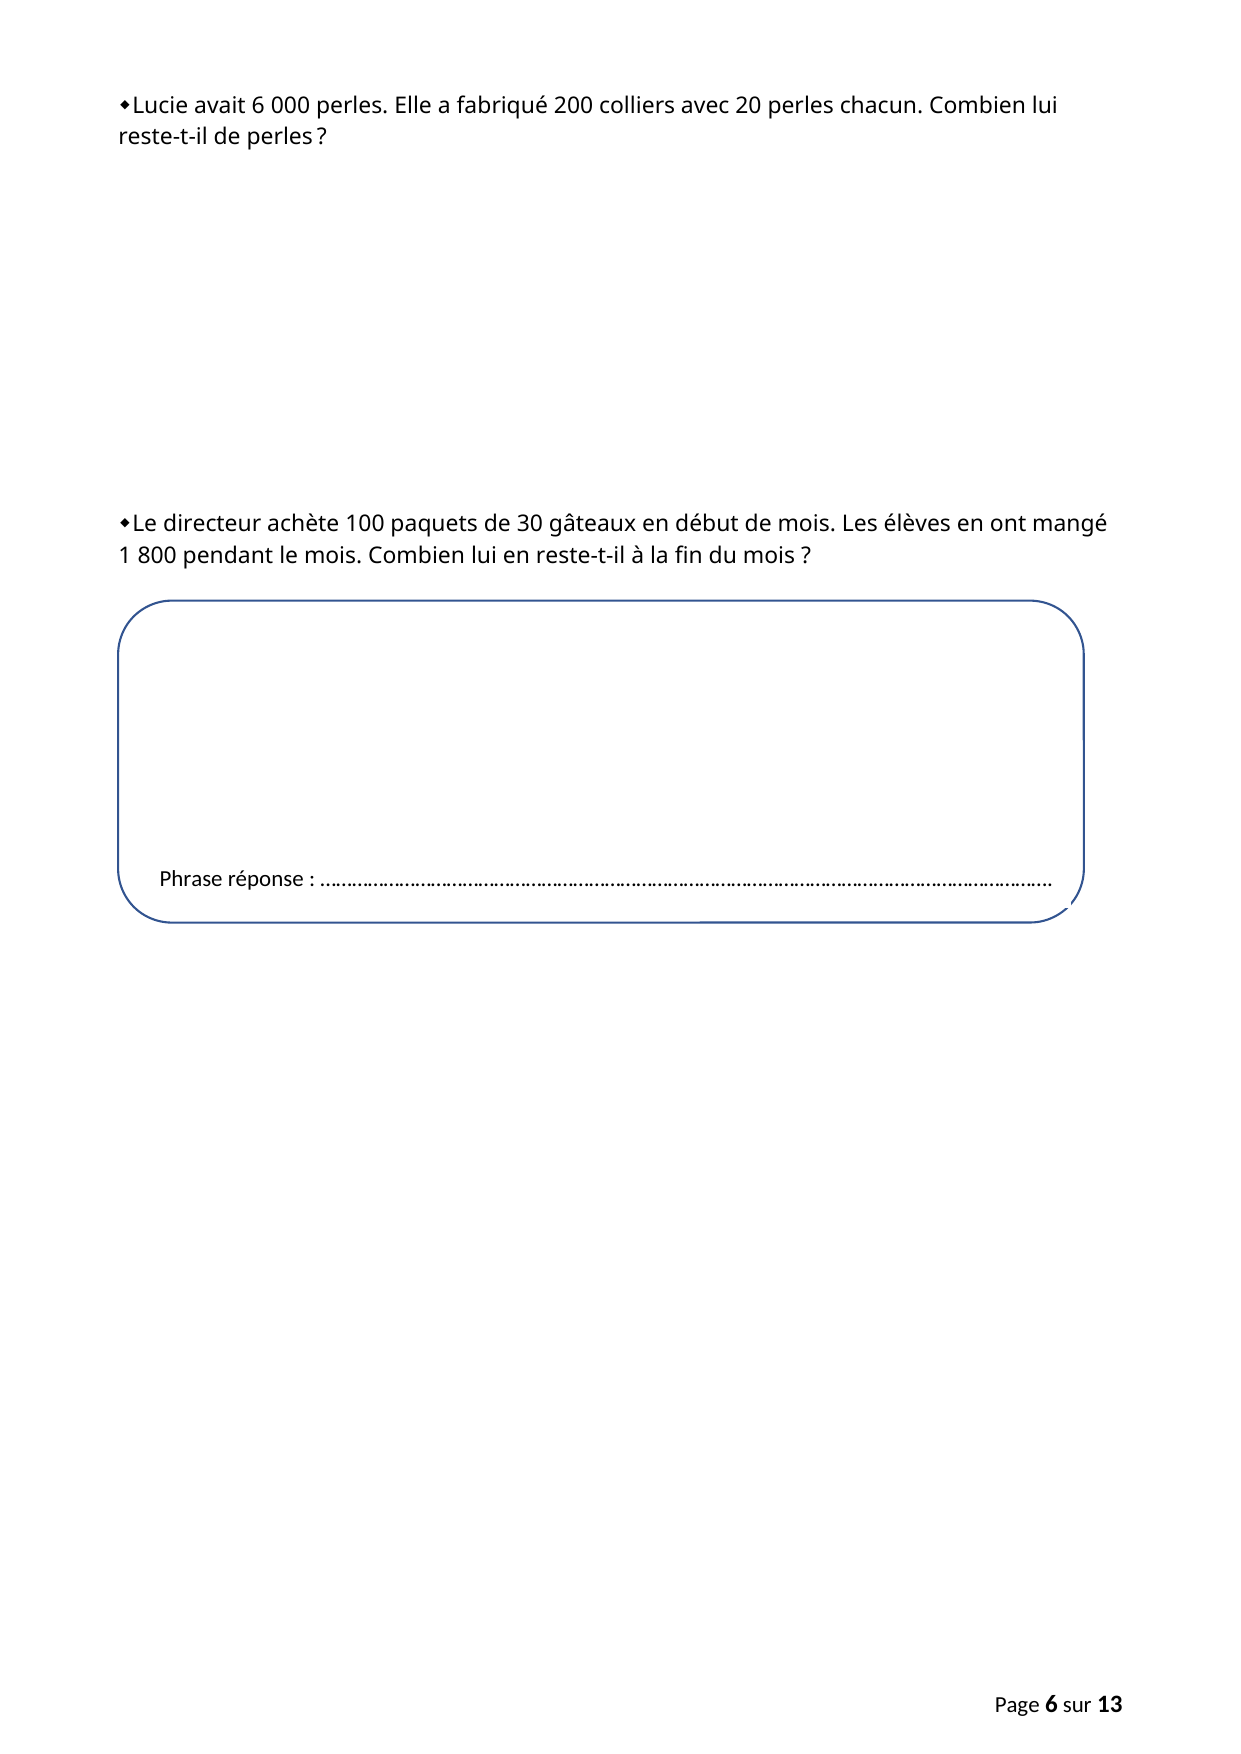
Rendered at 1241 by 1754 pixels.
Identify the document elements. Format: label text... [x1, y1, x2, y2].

text Lucie avait 6 000 perles. Elle a fabriqué 200 colliers avec 20 perles chacun. Combien lui reste-t-il de perles ? [118, 89, 1122, 151]
text Le directeur achète 100 paquets de 30 gâteaux en début de mois. Les élèves en ont mangé 1 800 pendant le mois. Combien lui en reste-t-il à la fin du mois ? [118, 207, 1122, 570]
